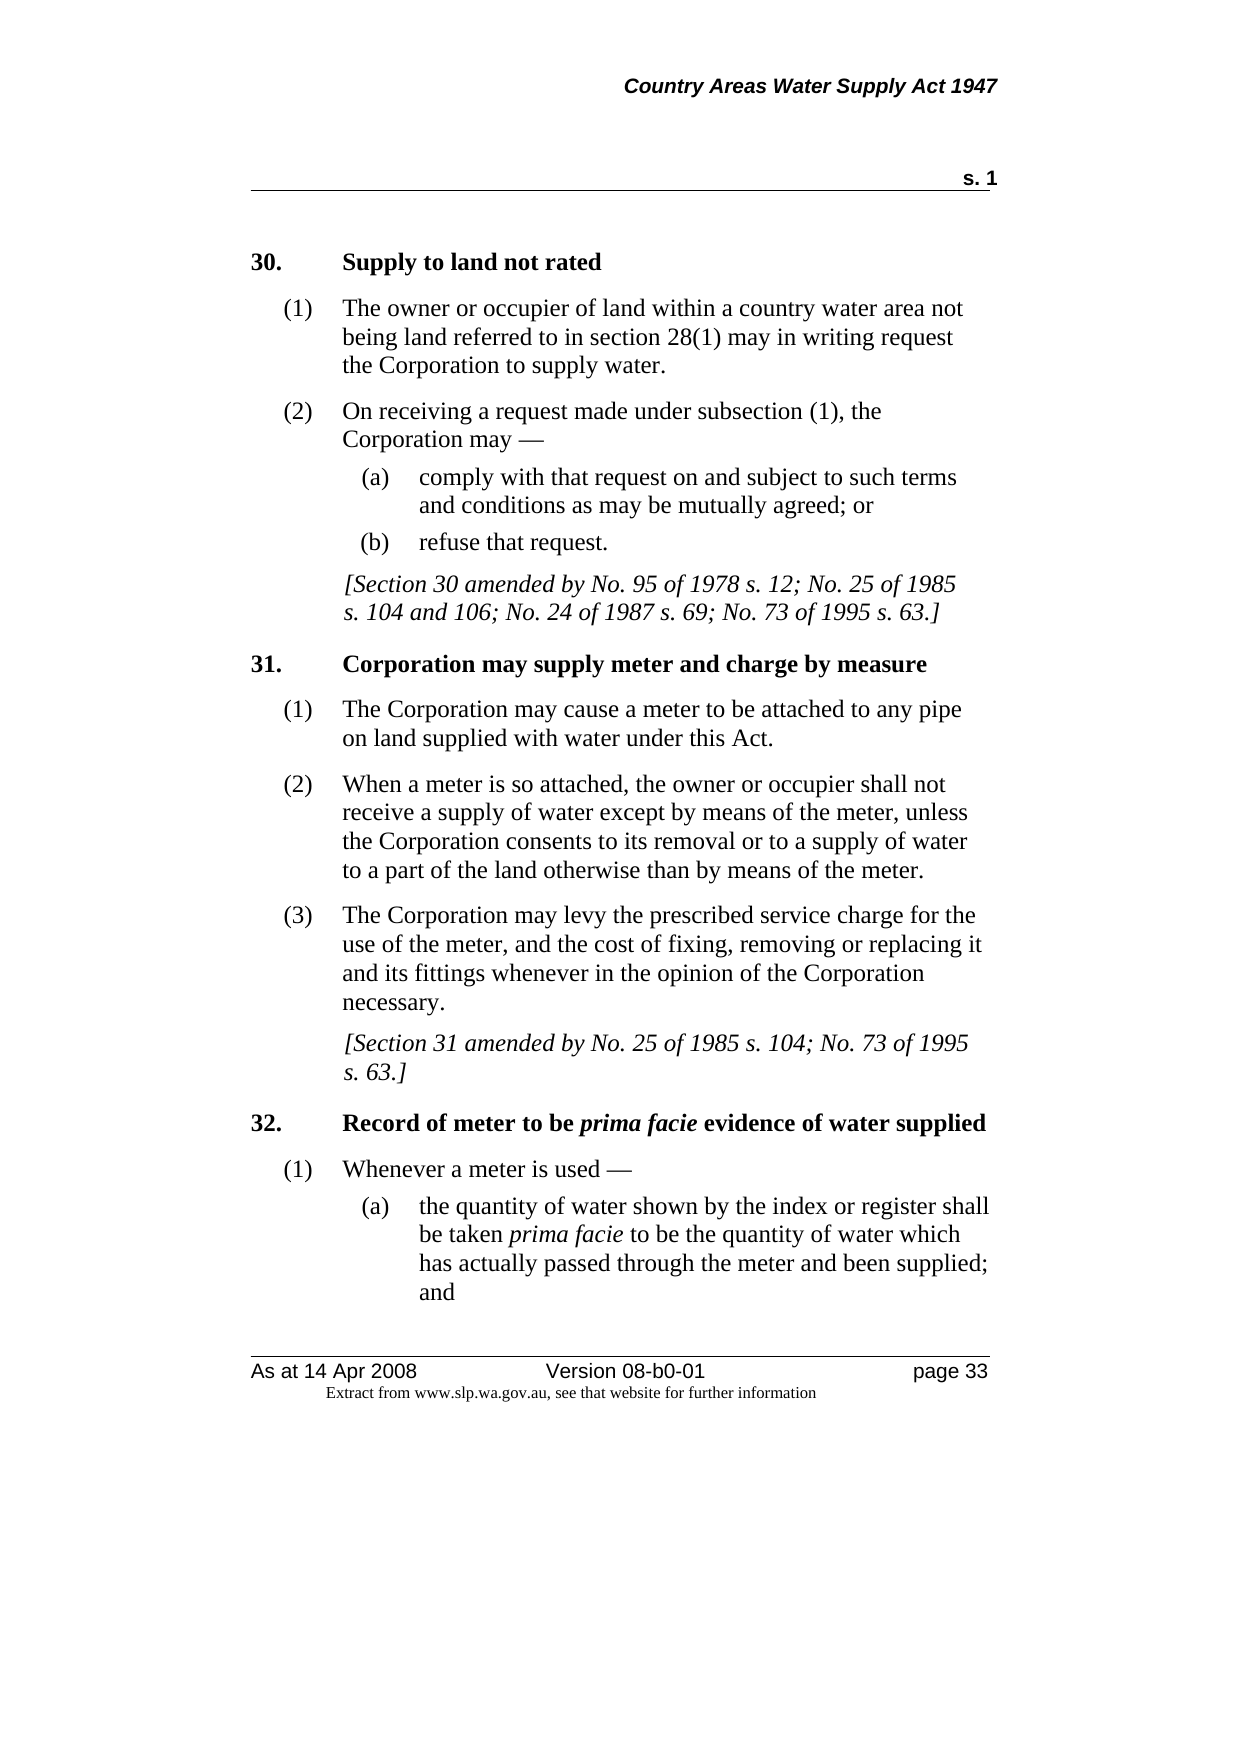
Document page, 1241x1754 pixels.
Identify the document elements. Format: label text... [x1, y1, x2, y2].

subtitle 30. Supply to land not rated [251, 247, 990, 276]
text (a) the quantity of water shown by the index or register shall be taken prima facie to be the quantity of water which has actually passed through the meter and been supplied; and [251, 1191, 990, 1306]
text (b) refuse that request. [251, 527, 990, 556]
subtitle 31. Corporation may supply meter and charge by measure [251, 649, 990, 678]
text (1) Whenever a meter is used — [251, 1154, 990, 1182]
text (1) The Corporation may cause a meter to be attached to any pipe on land supplied with water under this Act. [251, 694, 990, 752]
text (2) When a meter is so attached, the owner or occupier shall not receive a supply of water except by means of the meter, unless the Corporation consents to its removal or to a supply of water to a part of the land otherwise than by means of the meter. [251, 769, 990, 884]
text (2) On receiving a request made under subsection (1), the Corporation may — [251, 396, 990, 453]
text [Section 30 amended by No. 95 of 1978 s. 12; No. 25 of 1985 s. 104 and 106; No. 24 of 1987 s. 69; No. 73 of 1995 s. 63.] [251, 569, 990, 626]
text (3) The Corporation may levy the prescribed service charge for the use of the meter, and the cost of fixing, removing or replacing it and its fittings whenever in the opinion of the Corporation necessary. [251, 900, 990, 1015]
subtitle 32. Record of meter to be prima facie evidence of water supplied [251, 1108, 990, 1137]
text (a) comply with that request on and subject to such terms and conditions as may be mutually agreed; or [251, 462, 990, 519]
text (1) The owner or occupier of land within a country water area not being land referred to in section 28(1) may in writing request the Corporation to supply water. [251, 293, 990, 379]
text [Section 31 amended by No. 25 of 1985 s. 104; No. 73 of 1995 s. 63.] [251, 1028, 990, 1085]
